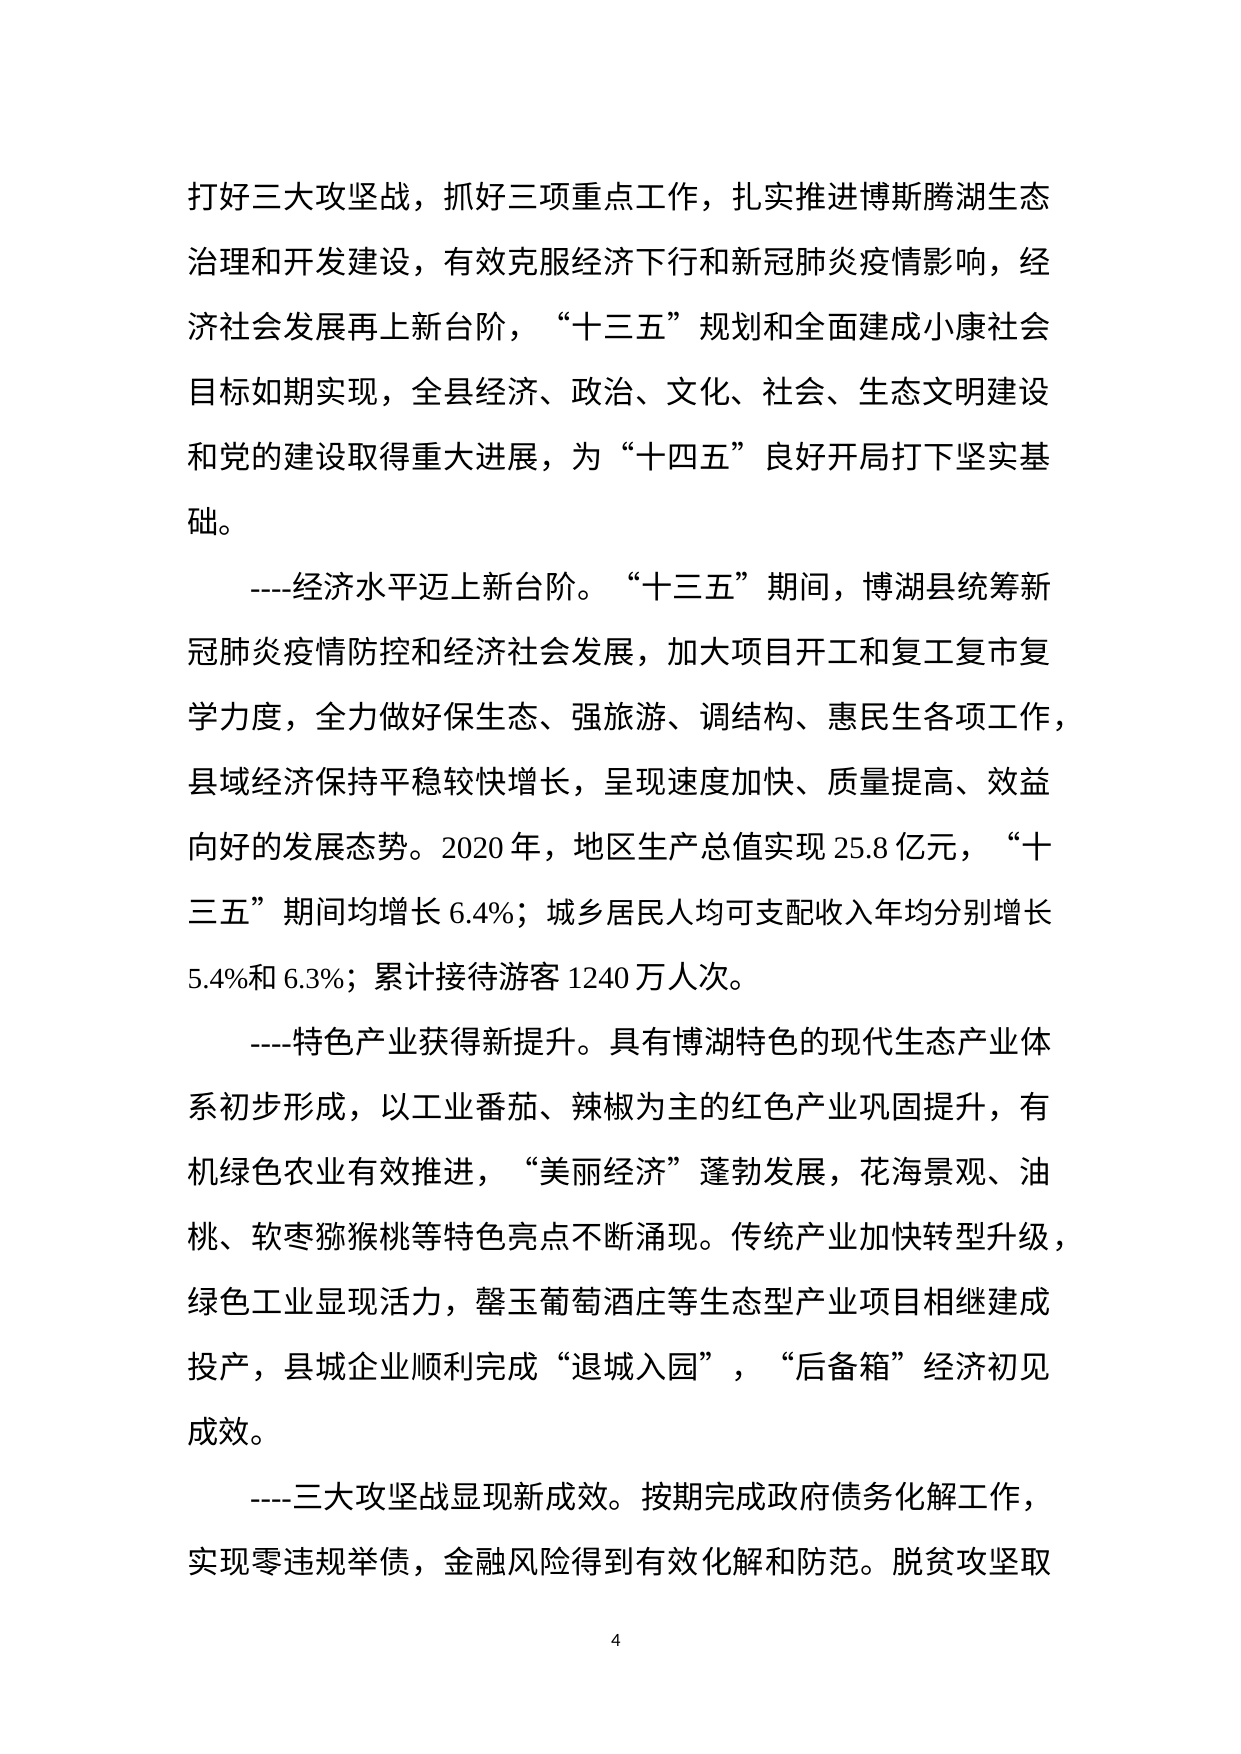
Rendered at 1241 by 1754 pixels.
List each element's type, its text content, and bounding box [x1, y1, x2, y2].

text ----经济水平迈上新台阶。“十三五”期间，博湖县统筹新冠肺炎疫情防控和经济社会发展，加大项目开工和复工复市复学力度，全力做好保生态、强旅游、调结构、惠民生各项工作，县域经济保持平稳较快增长，呈现速度加快、质量提高、效益向好的发展态势。2020年，地区生产总值实现25.8亿元，“十三五”期间均增长6.4%；城乡居民人均可支配收入年均分别增长5.4%和6.3%；累计接待游客1240万人次。 [187, 552, 1053, 1007]
text ----特色产业获得新提升。具有博湖特色的现代生态产业体系初步形成，以工业番茄、辣椒为主的红色产业巩固提升，有机绿色农业有效推进，“美丽经济”蓬勃发展，花海景观、油桃、软枣猕猴桃等特色亮点不断涌现。传统产业加快转型升级，绿色工业显现活力，罄玉葡萄酒庄等生态型产业项目相继建成投产，县城企业顺利完成“退城入园”，“后备箱”经济初见成效。 [187, 1007, 1053, 1462]
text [187, 1462, 1053, 1592]
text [187, 162, 1053, 552]
